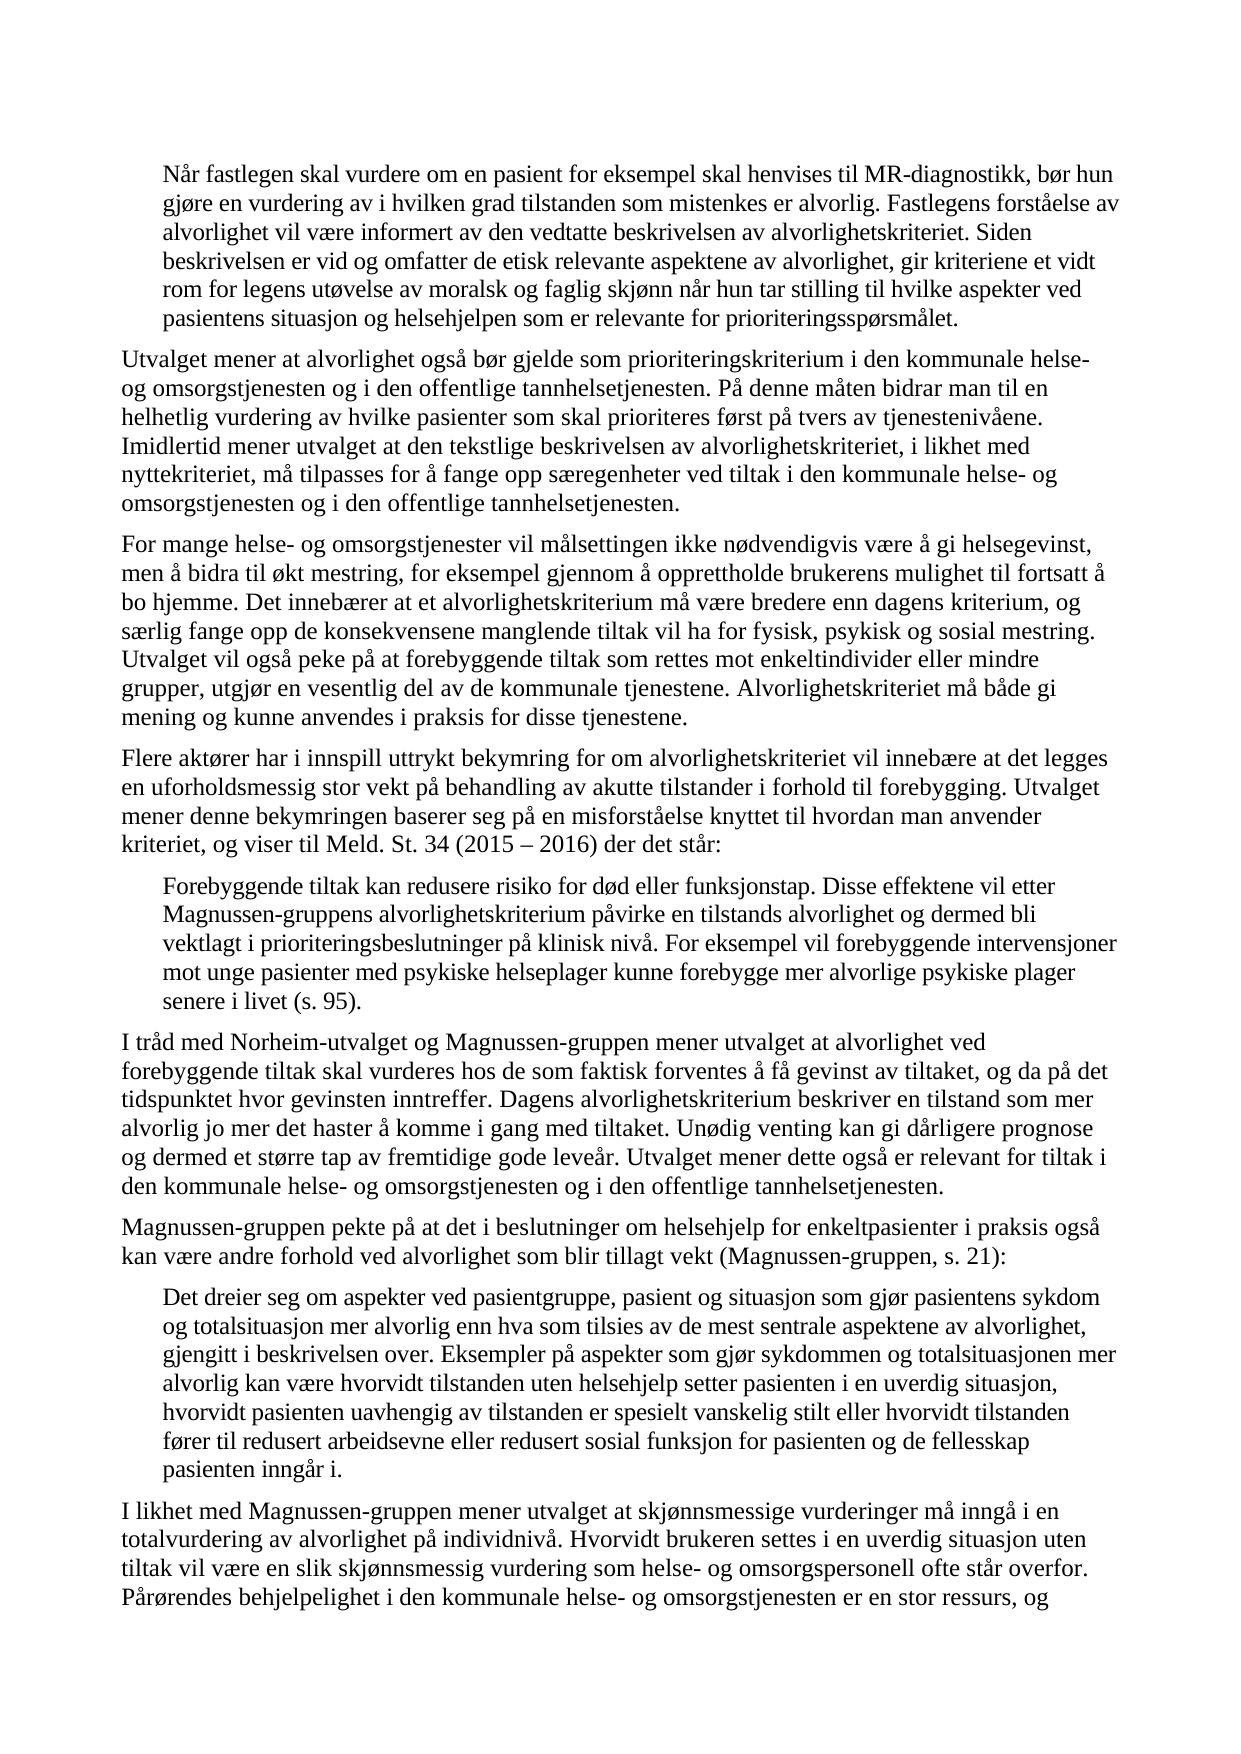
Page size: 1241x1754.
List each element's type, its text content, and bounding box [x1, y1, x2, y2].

text Det dreier seg om aspekter ved pasientgruppe, pasient og situasjon som gjør pasientens sykdom og totalsituasjon mer alvorlig enn hva som tilsies av de mest sentrale aspektene av alvorlighet, gjengitt i beskrivelsen over. Eksempler på aspekter som gjør sykdommen og totalsituasjonen mer alvorlig kan være hvorvidt tilstanden uten helsehjelp setter pasienten i en uverdig situasjon, hvorvidt pasienten uavhengig av tilstanden er spesielt vanskelig stilt eller hvorvidt tilstanden fører til redusert arbeidsevne eller redusert sosial funksjon for pasienten og de fellesskap pasienten inngår i. [162, 1282, 1119, 1483]
text I tråd med Norheim-utvalget og Magnussen-gruppen mener utvalget at alvorlighet ved forebyggende tiltak skal vurderes hos de som faktisk forventes å få gevinst av tiltaket, og da på det tidspunktet hvor gevinsten inntreffer. Dagens alvorlighetskriterium beskriver en tilstand som mer alvorlig jo mer det haster å komme i gang med tiltaket. Unødig venting kan gi dårligere prognose og dermed et større tap av fremtidige gode leveår. Utvalget mener dette også er relevant for tiltak i den kommunale helse- og omsorgstjenesten og i den offentlige tannhelsetjenesten. [121, 1027, 1119, 1199]
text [121, 1496, 1119, 1611]
text For mange helse- og omsorgstjenester vil målsettingen ikke nødvendigvis være å gi helsegevinst, men å bidra til økt mestring, for eksempel gjennom å opprettholde brukerens mulighet til fortsatt å bo hjemme. Det innebærer at et alvorlighetskriterium må være bredere enn dagens kriterium, og særlig fange opp de konsekvensene manglende tiltak vil ha for fysisk, psykisk og sosial mestring. Utvalget vil også peke på at forebyggende tiltak som rettes mot enkeltindivider eller mindre grupper, utgjør en vesentlig del av de kommunale tjenestene. Alvorlighetskriteriet må både gi mening og kunne anvendes i praksis for disse tjenestene. [121, 529, 1119, 731]
text Forebyggende tiltak kan redusere risiko for død eller funksjonstap. Disse effektene vil etter Magnussen-gruppens alvorlighetskriterium påvirke en tilstands alvorlighet og dermed bli vektlagt i prioriteringsbeslutninger på klinisk nivå. For eksempel vil forebyggende intervensjoner mot unge pasienter med psykiske helseplager kunne forebygge mer alvorlige psykiske plager senere i livet (s. 95). [162, 871, 1119, 1014]
text Utvalget mener at alvorlighet også bør gjelde som prioriteringskriterium i den kommunale helse- og omsorgstjenesten og i den offentlige tannhelsetjenesten. På denne måten bidrar man til en helhetlig vurdering av hvilke pasienter som skal prioriteres først på tvers av tjenestenivåene. Imidlertid mener utvalget at den tekstlige beskrivelsen av alvorlighetskriteriet, i likhet med nyttekriteriet, må tilpasses for å fange opp særegenheter ved tiltak i den kommunale helse- og omsorgstjenesten og i den offentlige tannhelsetjenesten. [121, 344, 1119, 517]
text Når fastlegen skal vurdere om en pasient for eksempel skal henvises til MR-diagnostikk, bør hun gjøre en vurdering av i hvilken grad tilstanden som mistenkes er alvorlig. Fastlegens forståelse av alvorlighet vil være informert av den vedtatte beskrivelsen av alvorlighetskriteriet. Siden beskrivelsen er vid og omfatter de etisk relevante aspektene av alvorlighet, gir kriteriene et vidt rom for legens utøvelse av moralsk og faglig skjønn når hun tar stilling til hvilke aspekter ved pasientens situasjon og helsehjelpen som er relevante for prioriteringsspørsmålet. [162, 159, 1119, 332]
text Flere aktører har i innspill uttrykt bekymring for om alvorlighetskriteriet vil innebære at det legges en uforholdsmessig stor vekt på behandling av akutte tilstander i forhold til forebygging. Utvalget mener denne bekymringen baserer seg på en misforståelse knyttet til hvordan man anvender kriteriet, og viser til Meld. St. 34 (2015 – 2016) der det står: [121, 743, 1119, 858]
text Magnussen-gruppen pekte på at det i beslutninger om helsehjelp for enkeltpasienter i praksis også kan være andre forhold ved alvorlighet som blir tillagt vekt (Magnussen-gruppen, s. 21): [121, 1212, 1119, 1269]
